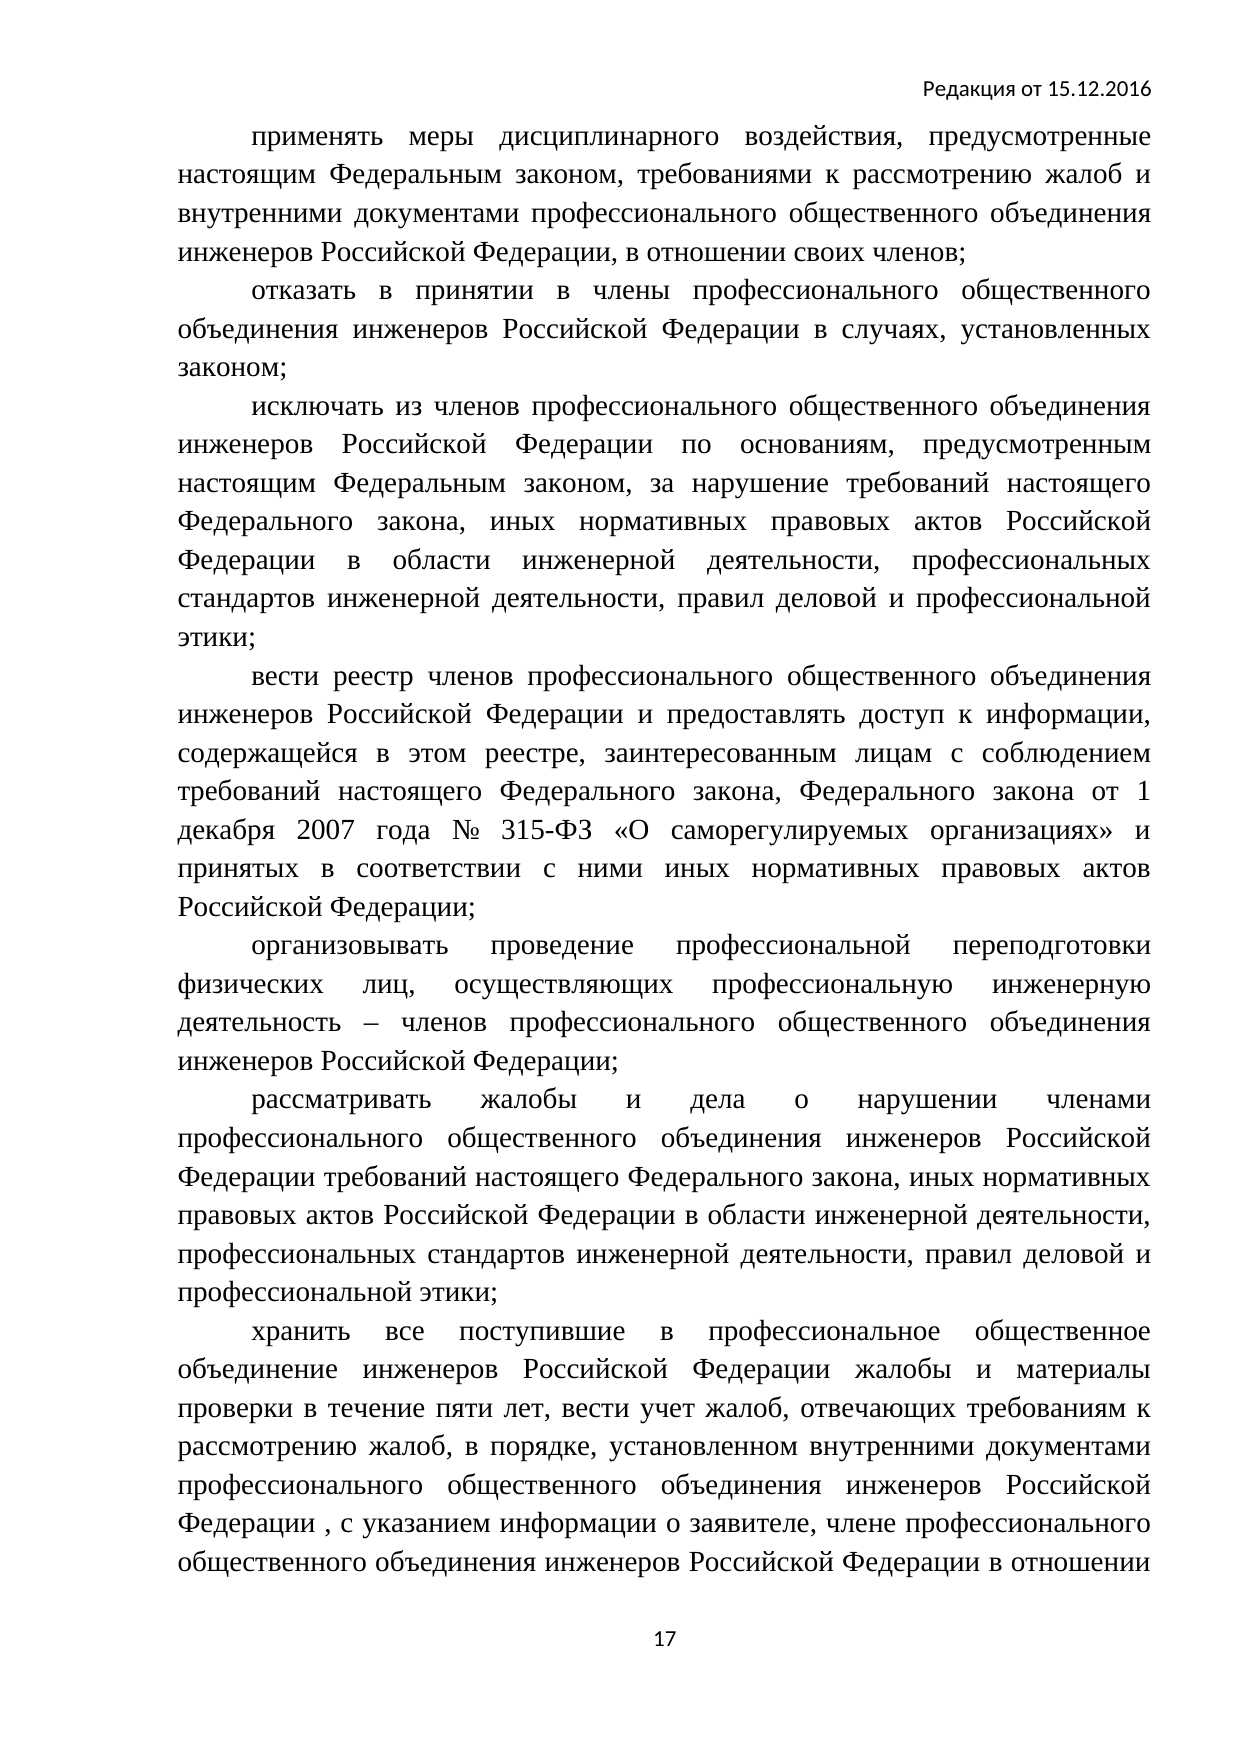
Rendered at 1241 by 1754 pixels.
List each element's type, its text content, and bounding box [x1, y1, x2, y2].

text организовывать проведение профессиональной переподготовки физических лиц, осуществляющих профессиональную инженерную деятельность – членов профессионального общественного объединения инженеров Российской Федерации; [177, 927, 1152, 1077]
text вести реестр членов профессионального общественного объединения инженеров Российской Федерации и предоставлять доступ к информации, содержащейся в этом реестре, заинтересованным лицам с соблюдением требований настоящего Федерального закона, Федерального закона от 1 декабря 2007 года № 315-ФЗ «О саморегулируемых организациях» и принятых в соответствии с ними иных нормативных правовых актов Российской Федерации; [177, 658, 1152, 922]
text рассматривать жалобы и дела о нарушении членами профессионального общественного объединения инженеров Российской Федерации требований настоящего Федерального закона, иных нормативных правовых актов Российской Федерации в области инженерной деятельности, профессиональных стандартов инженерной деятельности, правил деловой и профессиональной этики; [177, 1082, 1152, 1308]
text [177, 1313, 1152, 1578]
text отказать в принятии в члены профессионального общественного объединения инженеров Российской Федерации в случаях, установленных законом; [177, 272, 1152, 383]
text применять меры дисциплинарного воздействия, предусмотренные настоящим Федеральным законом, требованиями к рассмотрению жалоб и внутренними документами профессионального общественного объединения инженеров Российской Федерации, в отношении своих членов; [177, 118, 1152, 267]
text исключать из членов профессионального общественного объединения инженеров Российской Федерации по основаниям, предусмотренным настоящим Федеральным законом, за нарушение требований настоящего Федерального закона, иных нормативных правовых актов Российской Федерации в области инженерной деятельности, профессиональных стандартов инженерной деятельности, правил деловой и профессиональной этики; [177, 388, 1152, 653]
